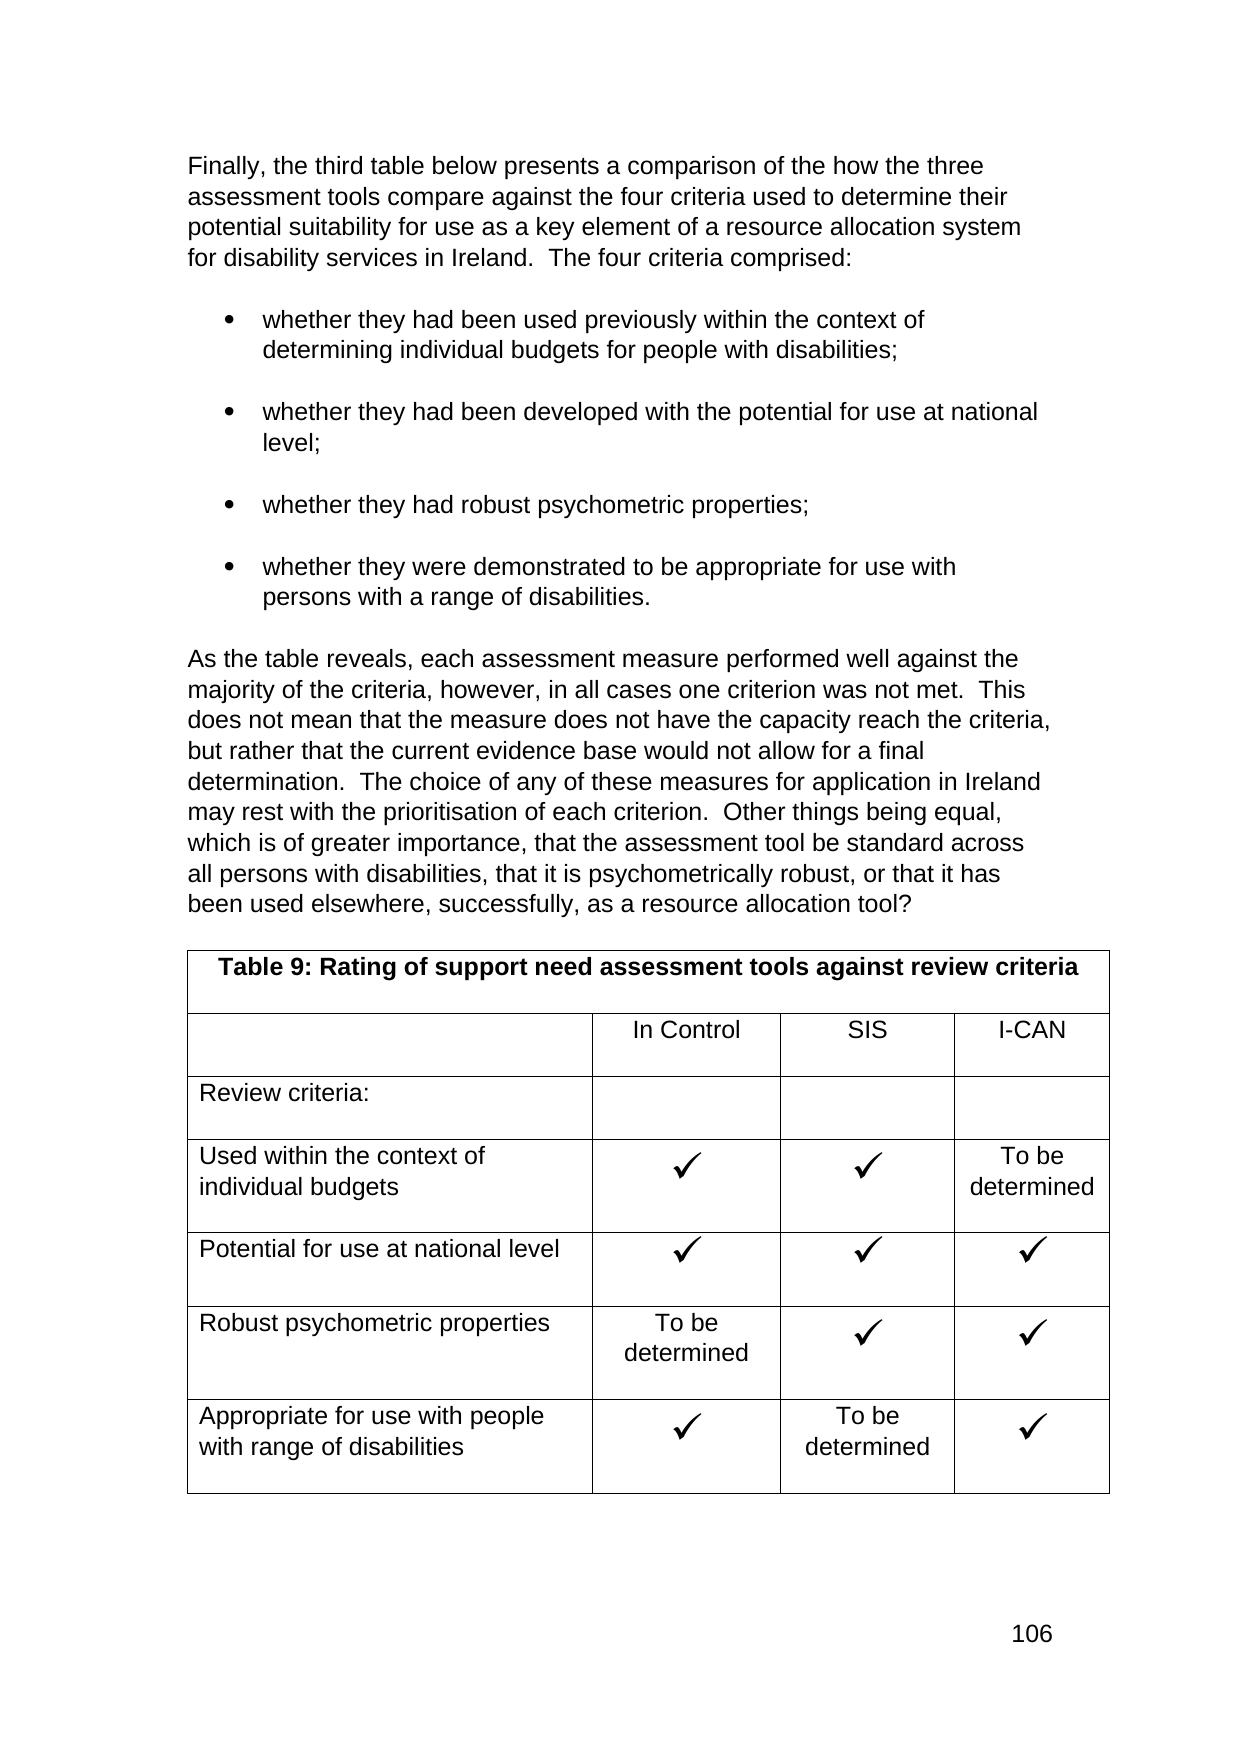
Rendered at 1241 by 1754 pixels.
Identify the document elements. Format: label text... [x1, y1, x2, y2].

table_cell [955, 1400, 1109, 1493]
list whether they had been used previously within the context of determining individual budgets for people with disabilities; [225, 304, 1053, 365]
table_cell Review criteria: [188, 1077, 592, 1139]
table_cell [593, 1233, 780, 1306]
table_cell [781, 1140, 954, 1232]
table_cell To be determined [955, 1140, 1109, 1232]
table_cell To be determined [593, 1307, 780, 1399]
table_cell [781, 1233, 954, 1306]
table_cell Used within the context of individual budgets [188, 1140, 592, 1232]
table_cell [955, 1077, 1109, 1139]
text Finally, the third table below presents a comparison of the how the three assessment tools compare against the four criteria used to determine their potential suitability for use as a key element of a resource allocation system for disability services in . The four criteria comprised: [187, 150, 1053, 272]
table_cell [188, 1014, 592, 1076]
table_cell Appropriate for use with people with range of disabilities [188, 1400, 592, 1493]
list whether they were demonstrated to be appropriate for use with persons with a range of disabilities. [225, 551, 1053, 612]
table_cell [593, 1077, 780, 1139]
table_cell [955, 1233, 1109, 1306]
table_cell [781, 1077, 954, 1139]
table_cell [593, 1140, 780, 1232]
table_cell Potential for use at national level [188, 1233, 592, 1306]
table_cell I-CAN [955, 1014, 1109, 1076]
table_cell [593, 1400, 780, 1493]
table_cell [955, 1307, 1109, 1399]
list whether they had robust psychometric properties; [225, 489, 1053, 519]
table_cell In Control [593, 1014, 780, 1076]
table_cell SIS [781, 1014, 954, 1076]
table_cell Robust psychometric properties [188, 1307, 592, 1399]
table_cell To be determined [781, 1400, 954, 1493]
table_header Table 9: Rating of support need assessment tools against review criteria [188, 951, 1109, 1013]
list whether they had been developed with the potential for use at national level; [225, 396, 1053, 457]
table_cell [781, 1307, 954, 1399]
text As the table reveals, each assessment measure performed well against the majority of the criteria, however, in all cases one criterion was not met. This does not mean that the measure does not have the capacity reach the criteria, but rather that the current evidence base would not allow for a final determination. The choice of any of these measures for application in may rest with the prioritisation of each criterion. Other things being equal, which is of greater importance, that the assessment tool be standard across all persons with disabilities, that it is psychometrically robust, or that it has been used elsewhere, successfully, as a resource allocation tool? [187, 643, 1053, 919]
